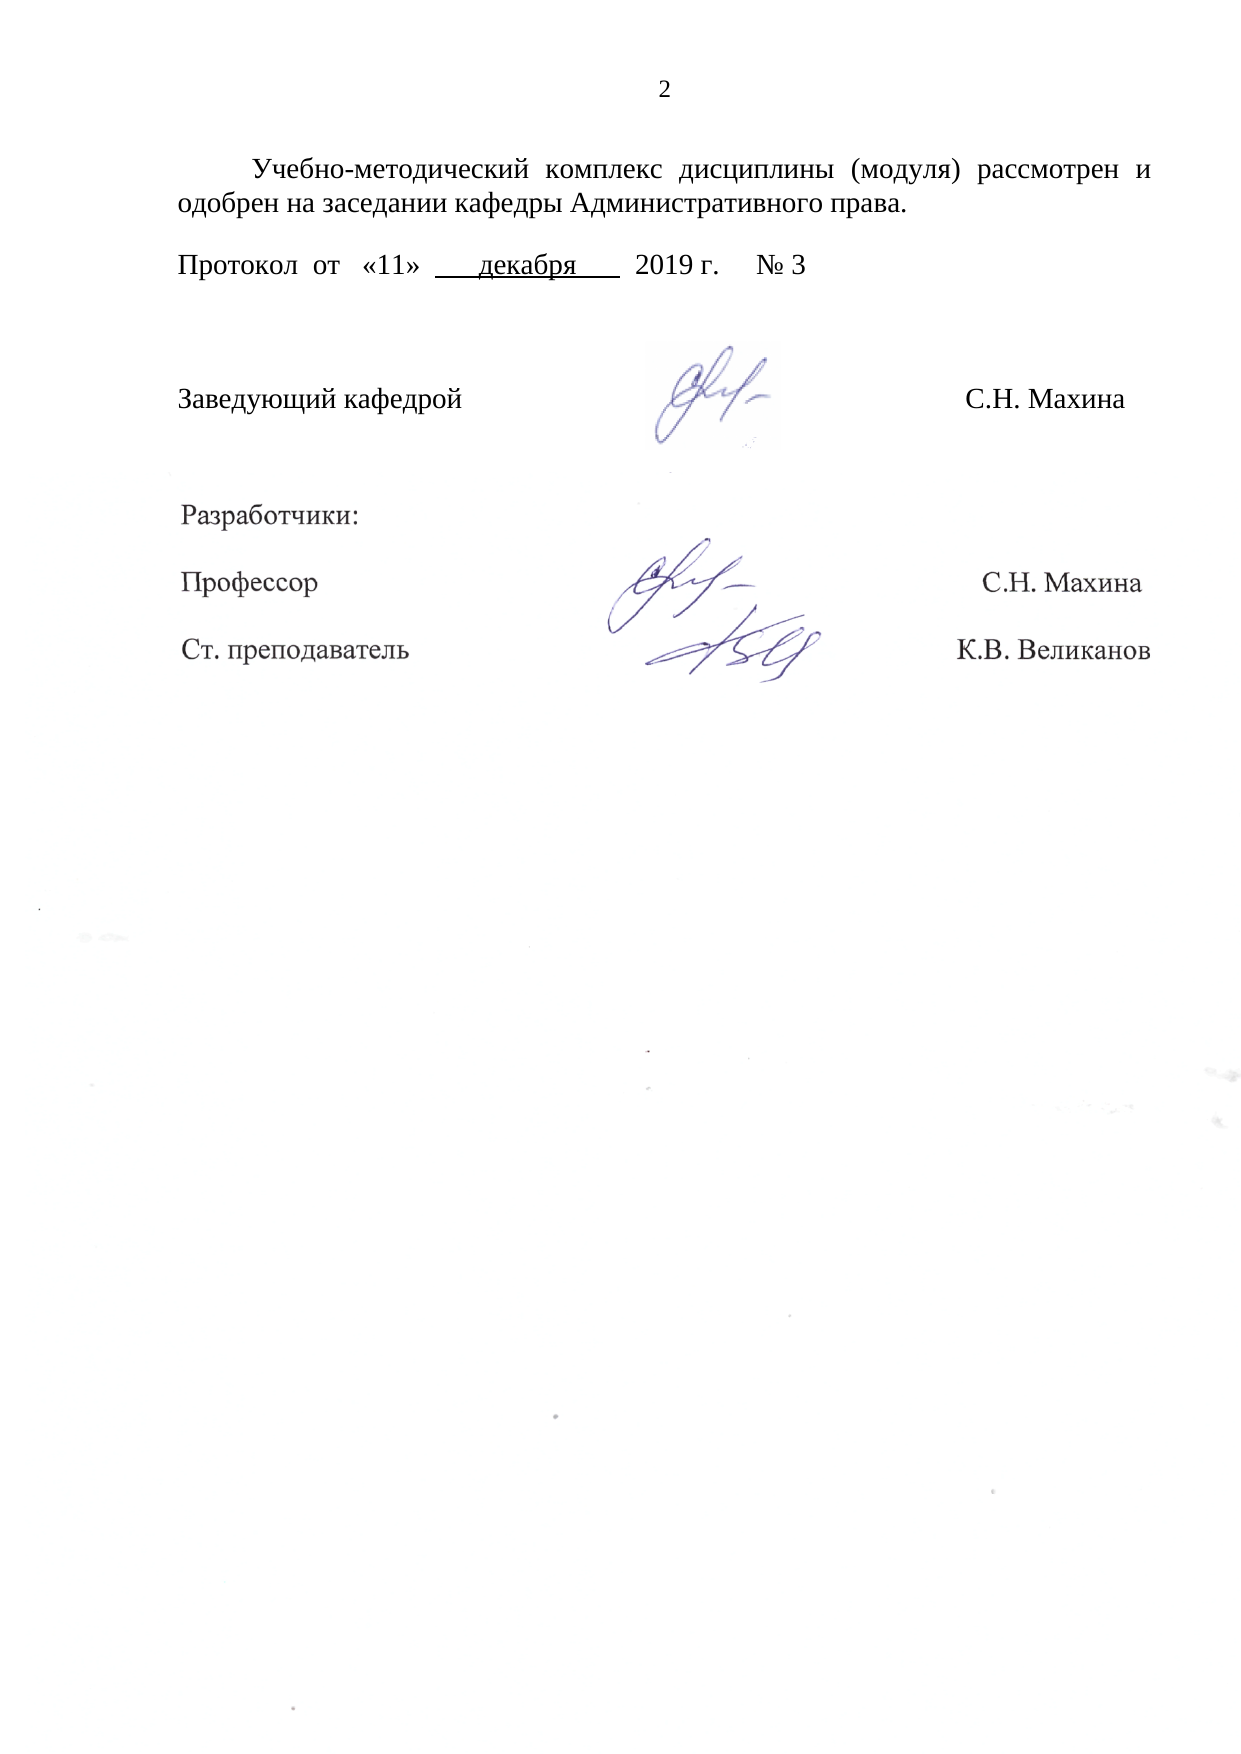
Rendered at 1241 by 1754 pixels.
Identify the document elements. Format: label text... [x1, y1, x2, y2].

text Учебно-методический комплекс дисциплины (модуля) рассмотрен и одобрен на заседании кафедры Административного права. [177, 152, 1152, 219]
text Протокол от «11» декабря 2019 г. № 3 [177, 247, 1152, 281]
text Заведующий кафедрой С.Н. Махина [177, 382, 645, 415]
text Заведующий кафедрой С.Н. Махина [782, 382, 1152, 415]
picture [645, 341, 782, 450]
picture [13, 472, 1241, 1754]
